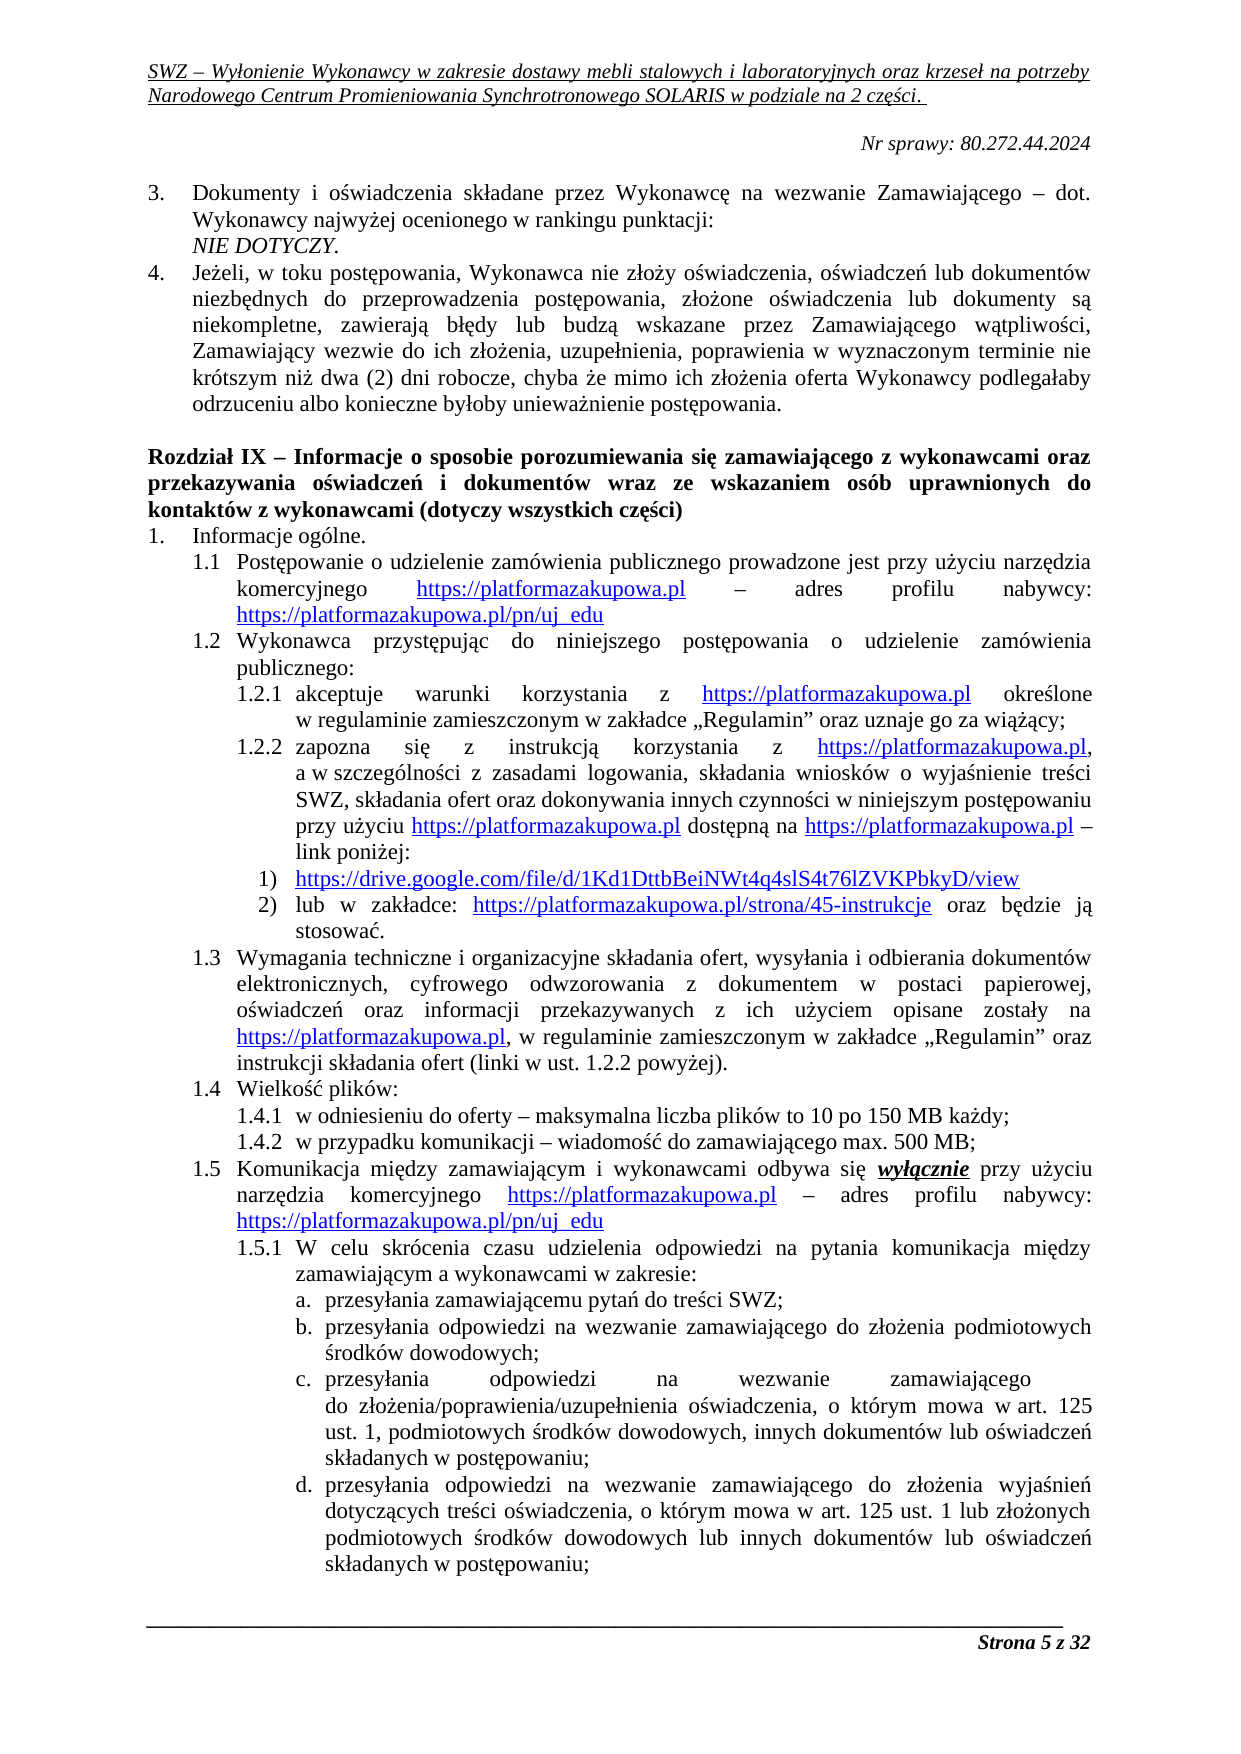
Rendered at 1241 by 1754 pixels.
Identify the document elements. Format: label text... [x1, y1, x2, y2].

text Rozdział IX – Informacje o sposobie porozumiewania się zamawiającego z wykonawcami oraz przekazywania oświadczeń i dokumentów wraz ze wskazaniem osób uprawnionych do kontaktów z wykonawcami (dotyczy wszystkich części) [148, 443, 1092, 522]
list przesyłania odpowiedzi na wezwanie zamawiającego do złożenia wyjaśnień dotyczących treści oświadczenia, o którym mowa w art. 125 ust. 1 lub złożonych podmiotowych środków dowodowych lub innych dokumentów lub oświadczeń składanych w postępowaniu; [295, 1471, 1092, 1576]
list Postępowanie o udzielenie zamówienia publicznego prowadzone jest przy użyciu narzędzia komercyjnego https://platformazakupowa.pl – adres profilu nabywcy: https://platformazakupowa.pl/pn/uj_edu [192, 548, 1092, 627]
list Wymagania techniczne i organizacyjne składania ofert, wysyłania i odbierania dokumentów elektronicznych, cyfrowego odwzorowania z dokumentem w postaci papierowej, oświadczeń oraz informacji przekazywanych z ich użyciem opisane zostały na https://platformazakupowa.pl, w regulaminie zamieszczonym w zakładce „Regulamin” oraz instrukcji składania ofert (linki w ust. 1.2.2 powyżej). [192, 944, 1092, 1076]
list NIE DOTYCZY. [192, 232, 1092, 258]
list Wielkość plików: [192, 1076, 1092, 1102]
list zapozna się z instrukcją korzystania z https://platformazakupowa.pl, a w szczególności z zasadami logowania, składania wniosków o wyjaśnienie treści SWZ, składania ofert oraz dokonywania innych czynności w niniejszym postępowaniu przy użyciu https://platformazakupowa.pl dostępną na https://platformazakupowa.pl – link poniżej: [236, 733, 1092, 865]
list w odniesieniu do oferty – maksymalna liczba plików to 10 po 150 MB każdy; [236, 1102, 1092, 1128]
list Jeżeli, w toku postępowania, Wykonawca nie złoży oświadczenia, oświadczeń lub dokumentów niezbędnych do przeprowadzenia postępowania, złożone oświadczenia lub dokumenty są niekompletne, zawierają błędy lub budzą wskazane przez Zamawiającego wątpliwości, Zamawiający wezwie do ich złożenia, uzupełnienia, poprawienia w wyznaczonym terminie nie krótszym niż dwa (2) dni robocze, chyba że mimo ich złożenia oferta Wykonawcy podlegałaby odrzuceniu albo konieczne byłoby unieważnienie postępowania. [148, 258, 1092, 417]
list przesyłania zamawiającemu pytań do treści SWZ; [295, 1286, 1092, 1313]
list Dokumenty i oświadczenia składane przez Wykonawcę na wezwanie Zamawiającego – dot. Wykonawcy najwyżej ocenionego w rankingu punktacji: [148, 179, 1092, 232]
list przesyłania odpowiedzi na wezwanie zamawiającego do złożenia podmiotowych środków dowodowych; [295, 1313, 1092, 1365]
list w przypadku komunikacji – wiadomość do zamawiającego max. 500 MB; [236, 1128, 1092, 1154]
list przesyłania odpowiedzi na wezwanie zamawiającego do złożenia/poprawienia/uzupełnienia oświadczenia, o którym mowa w art. 125 ust. 1, podmiotowych środków dowodowych, innych dokumentów lub oświadczeń składanych w postępowaniu; [295, 1365, 1092, 1471]
list lub w zakładce: https://platformazakupowa.pl/strona/45-instrukcje oraz będzie ją stosować. [258, 891, 1092, 944]
list Komunikacja między zamawiającym i wykonawcami odbywa się wyłącznie przy użyciu narzędzia komercyjnego https://platformazakupowa.pl – adres profilu nabywcy: https://platformazakupowa.pl/pn/uj_edu [192, 1154, 1092, 1234]
list https://drive.google.com/file/d/1Kd1DttbBeiNWt4q4slS4t76lZVKPbkyD/view [258, 865, 1107, 891]
list Informacje ogólne. [148, 522, 1092, 548]
list W celu skrócenia czasu udzielenia odpowiedzi na pytania komunikacja między zamawiającym a wykonawcami w zakresie: [236, 1234, 1092, 1286]
list akceptuje warunki korzystania z https://platformazakupowa.pl określone w regulaminie zamieszczonym w zakładce „Regulamin” oraz uznaje go za wiążący; [236, 680, 1092, 733]
list Wykonawca przystępując do niniejszego postępowania o udzielenie zamówienia publicznego: [192, 627, 1092, 680]
